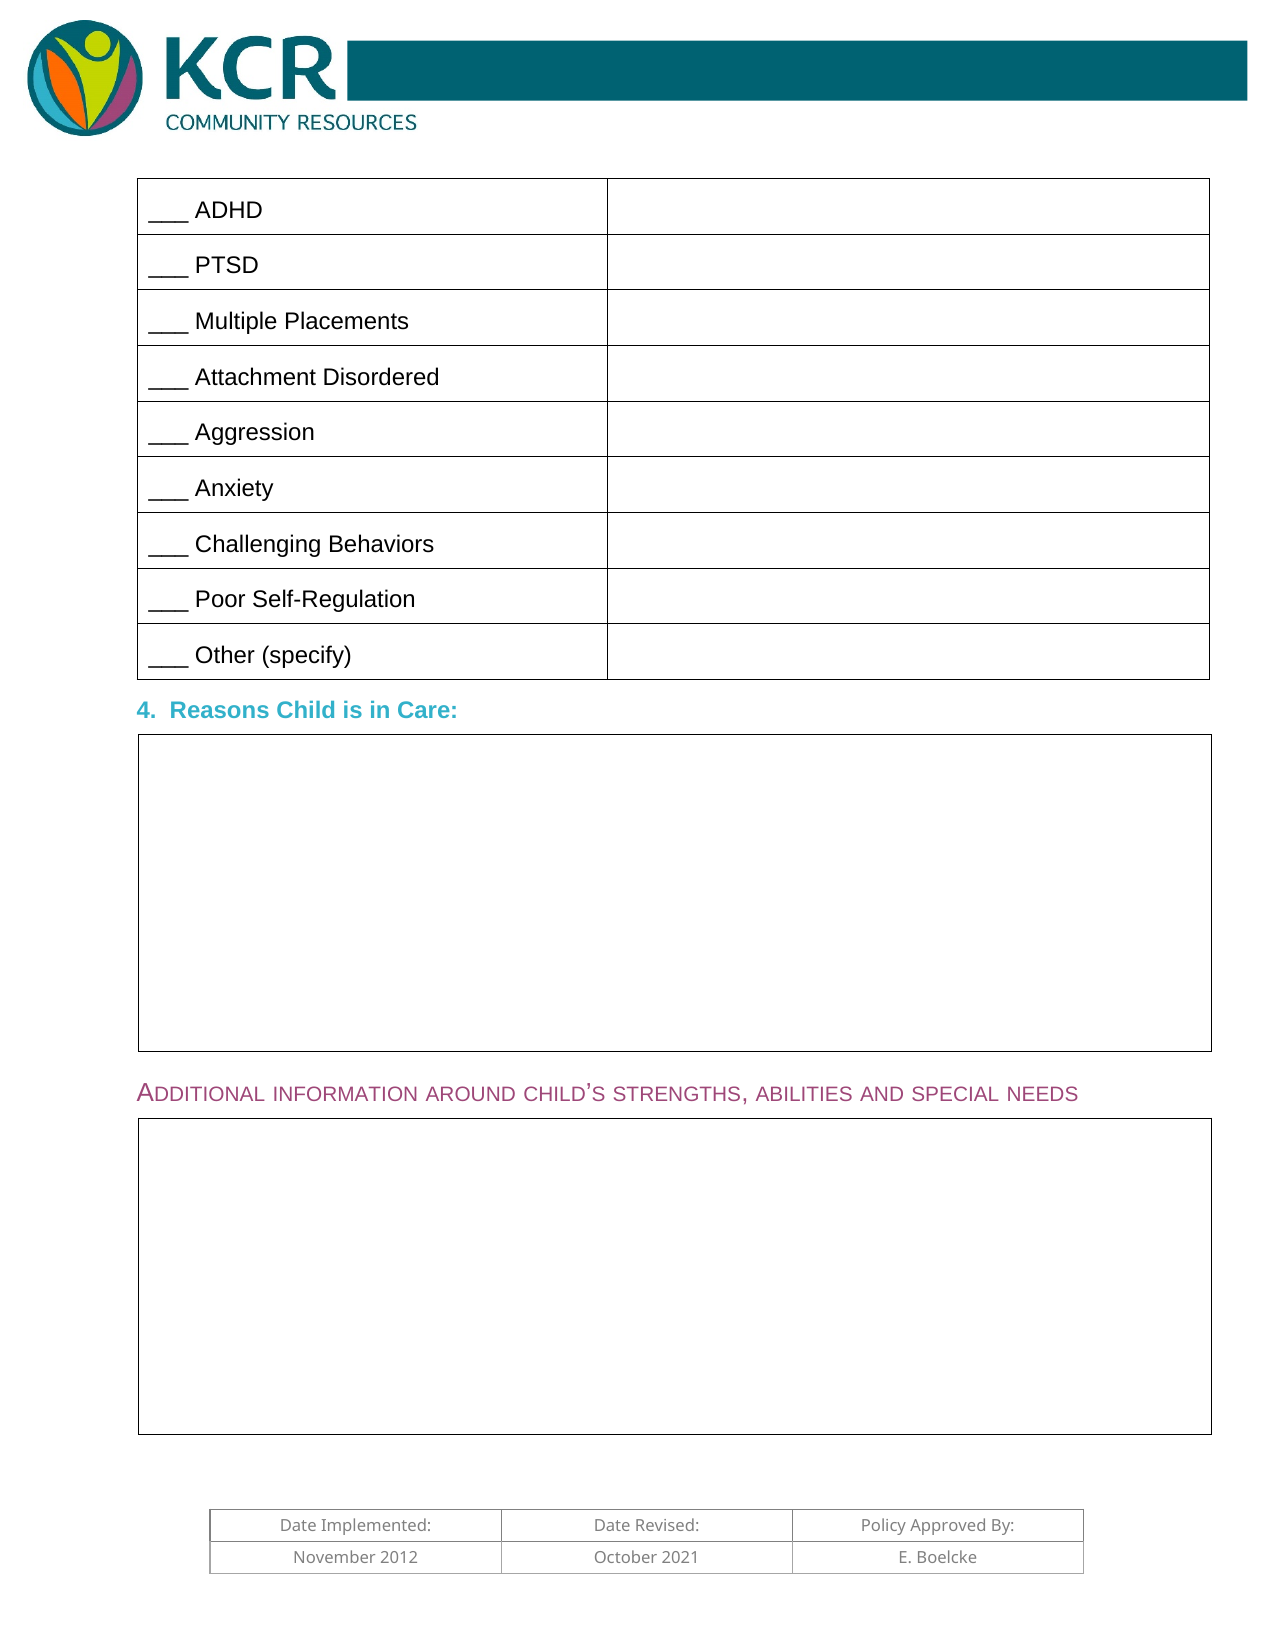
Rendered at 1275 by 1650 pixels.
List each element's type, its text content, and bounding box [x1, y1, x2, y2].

table_cell ___ PTSD [138, 235, 607, 289]
text Additional information around child’s strengths, abilities and special needs [136, 1077, 1156, 1107]
table_cell [608, 513, 1209, 567]
table_cell [608, 179, 1209, 234]
table_cell ___ Aggression [138, 402, 607, 456]
table_cell [608, 402, 1209, 456]
picture [23, 20, 429, 141]
table_cell [608, 235, 1209, 289]
text 4. Reasons Child is in Care: [136, 696, 1156, 724]
table_cell ___ Challenging Behaviors [138, 513, 607, 567]
table_cell [608, 457, 1209, 512]
table_header [139, 735, 1211, 1051]
table_cell [608, 624, 1209, 679]
table_cell [608, 346, 1209, 401]
table_cell ___ Poor Self-Regulation [138, 569, 607, 623]
table_cell ___ Attachment Disordered [138, 346, 607, 401]
table_cell [608, 569, 1209, 623]
table_cell ___ Anxiety [138, 457, 607, 512]
table_header [139, 1119, 1211, 1434]
table_cell ___ Multiple Placements [138, 290, 607, 345]
table_cell ___ ADHD [138, 179, 607, 234]
table_cell [608, 290, 1209, 345]
table_cell ___ Other (specify) [138, 624, 607, 679]
